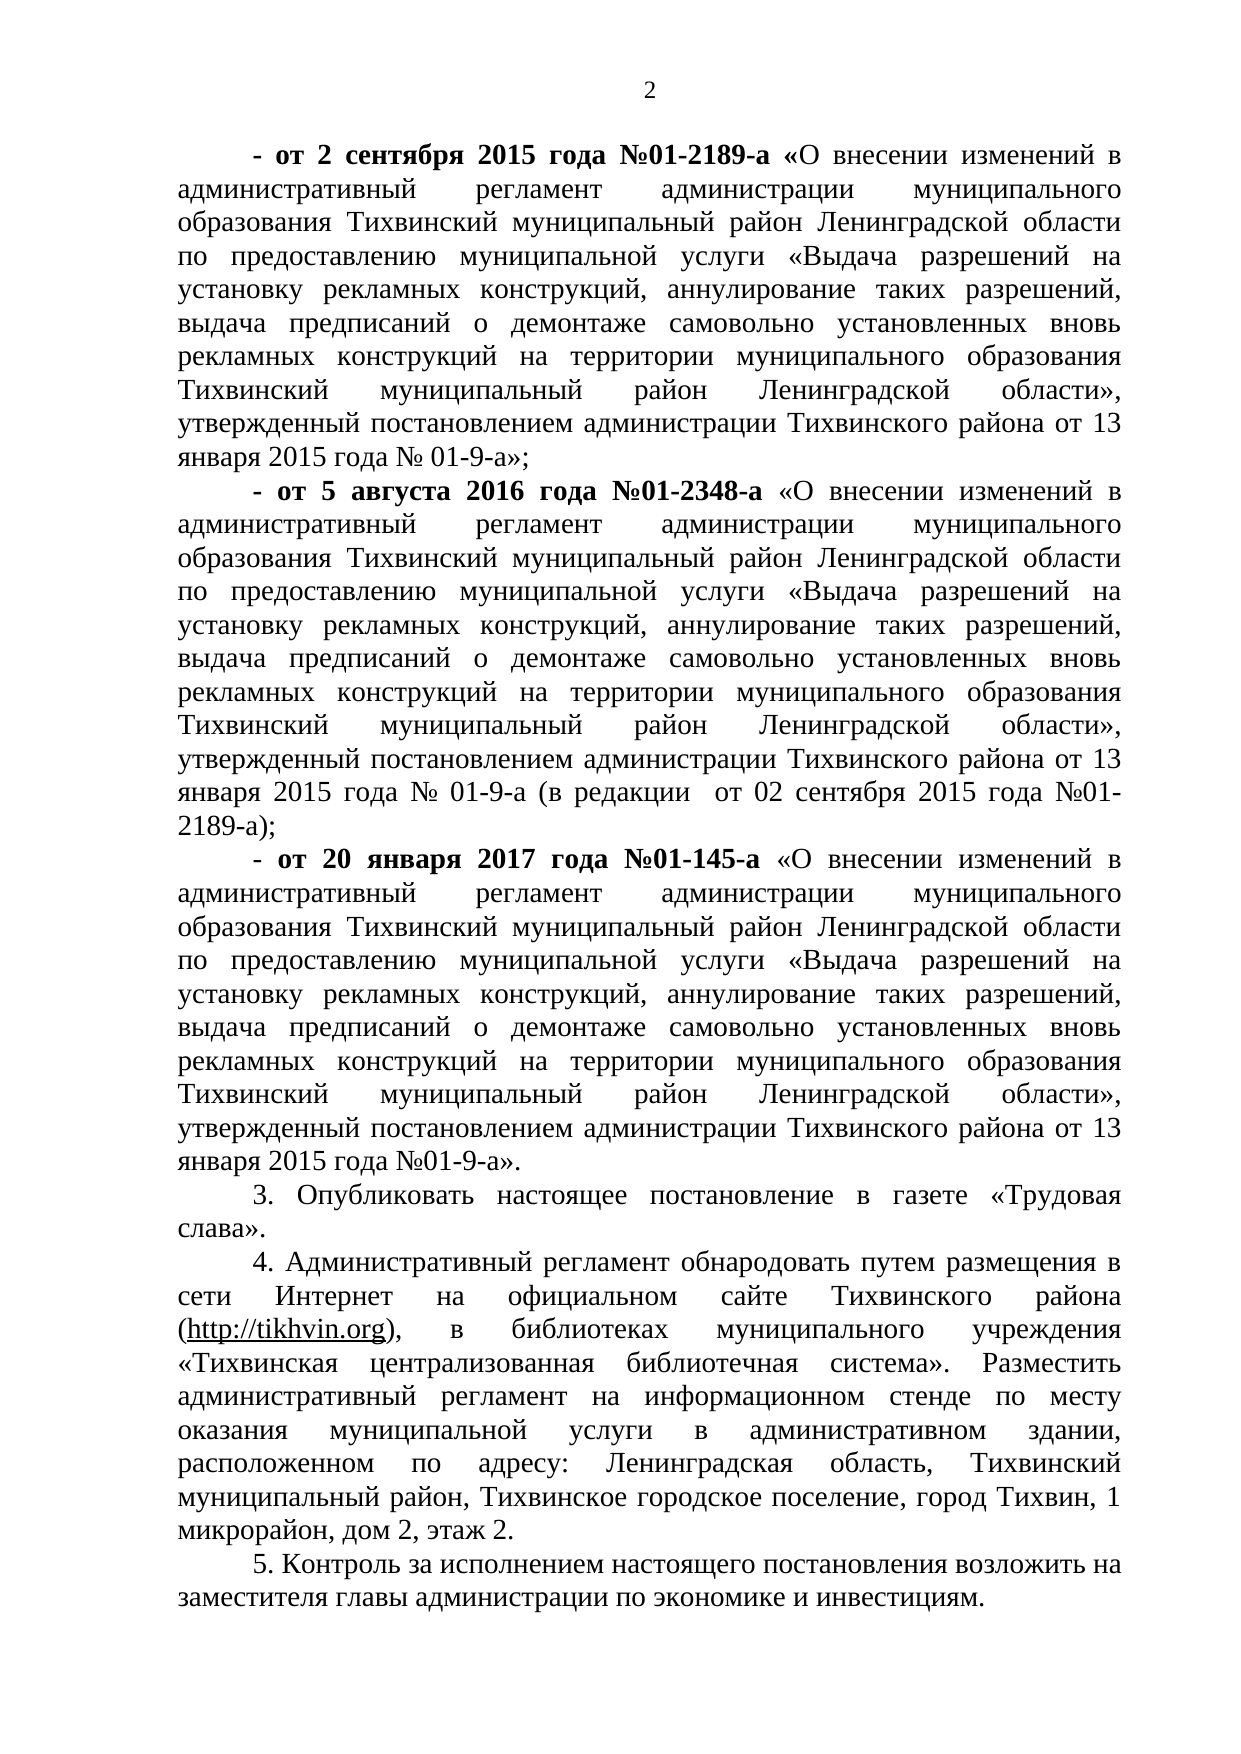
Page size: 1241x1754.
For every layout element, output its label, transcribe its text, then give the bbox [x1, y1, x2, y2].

text - от 2 сентября 2015 года №01-2189-а «О внесении изменений в административный регламент администрации муниципального образования Тихвинский муниципальный район Ленинградской области по предоставлению муниципальной услуги «Выдача разрешений на установку рекламных конструкций, аннулирование таких разрешений, выдача предписаний о демонтаже самовольно установленных вновь рекламных конструкций на территории муниципального образования Тихвинский муниципальный район Ленинградской области», утвержденный постановлением администрации Тихвинского района от 13 января 2015 года № 01-9-а»; [177, 137, 1122, 473]
text 3. Опубликовать настоящее постановление в газете «Трудовая слава». [177, 1177, 1122, 1244]
text - от 5 августа 2016 года №01-2348-а «О внесении изменений в административный регламент администрации муниципального образования Тихвинский муниципальный район Ленинградской области по предоставлению муниципальной услуги «Выдача разрешений на установку рекламных конструкций, аннулирование таких разрешений, выдача предписаний о демонтаже самовольно установленных вновь рекламных конструкций на территории муниципального образования Тихвинский муниципальный район Ленинградской области», утвержденный постановлением администрации Тихвинского района от 13 января 2015 года № 01-9-а (в редакции от 02 сентября 2015 года №01-2189-а); [177, 473, 1122, 842]
text - от 20 января 2017 года №01-145-а «О внесении изменений в административный регламент администрации муниципального образования Тихвинский муниципальный район Ленинградской области по предоставлению муниципальной услуги «Выдача разрешений на установку рекламных конструкций, аннулирование таких разрешений, выдача предписаний о демонтаже самовольно установленных вновь рекламных конструкций на территории муниципального образования Тихвинский муниципальный район Ленинградской области», утвержденный постановлением администрации Тихвинского района от 13 января 2015 года №01-9-а». [177, 842, 1122, 1177]
text 5. Контроль за исполнением настоящего постановления возложить на заместителя главы администрации по экономике и инвестициям. [177, 1546, 1122, 1613]
text 4. Административный регламент обнародовать путем размещения в сети Интернет на официальном сайте Тихвинского района (http://tikhvin.org), в библиотеках муниципального учреждения «Тихвинская централизованная библиотечная система». Разместить административный регламент на информационном стенде по месту оказания муниципальной услуги в административном здании, расположенном по адресу: Ленинградская область, Тихвинский муниципальный район, Тихвинское городское поселение, город Тихвин, 1 микрорайон, дом 2, этаж 2. [177, 1244, 1122, 1546]
